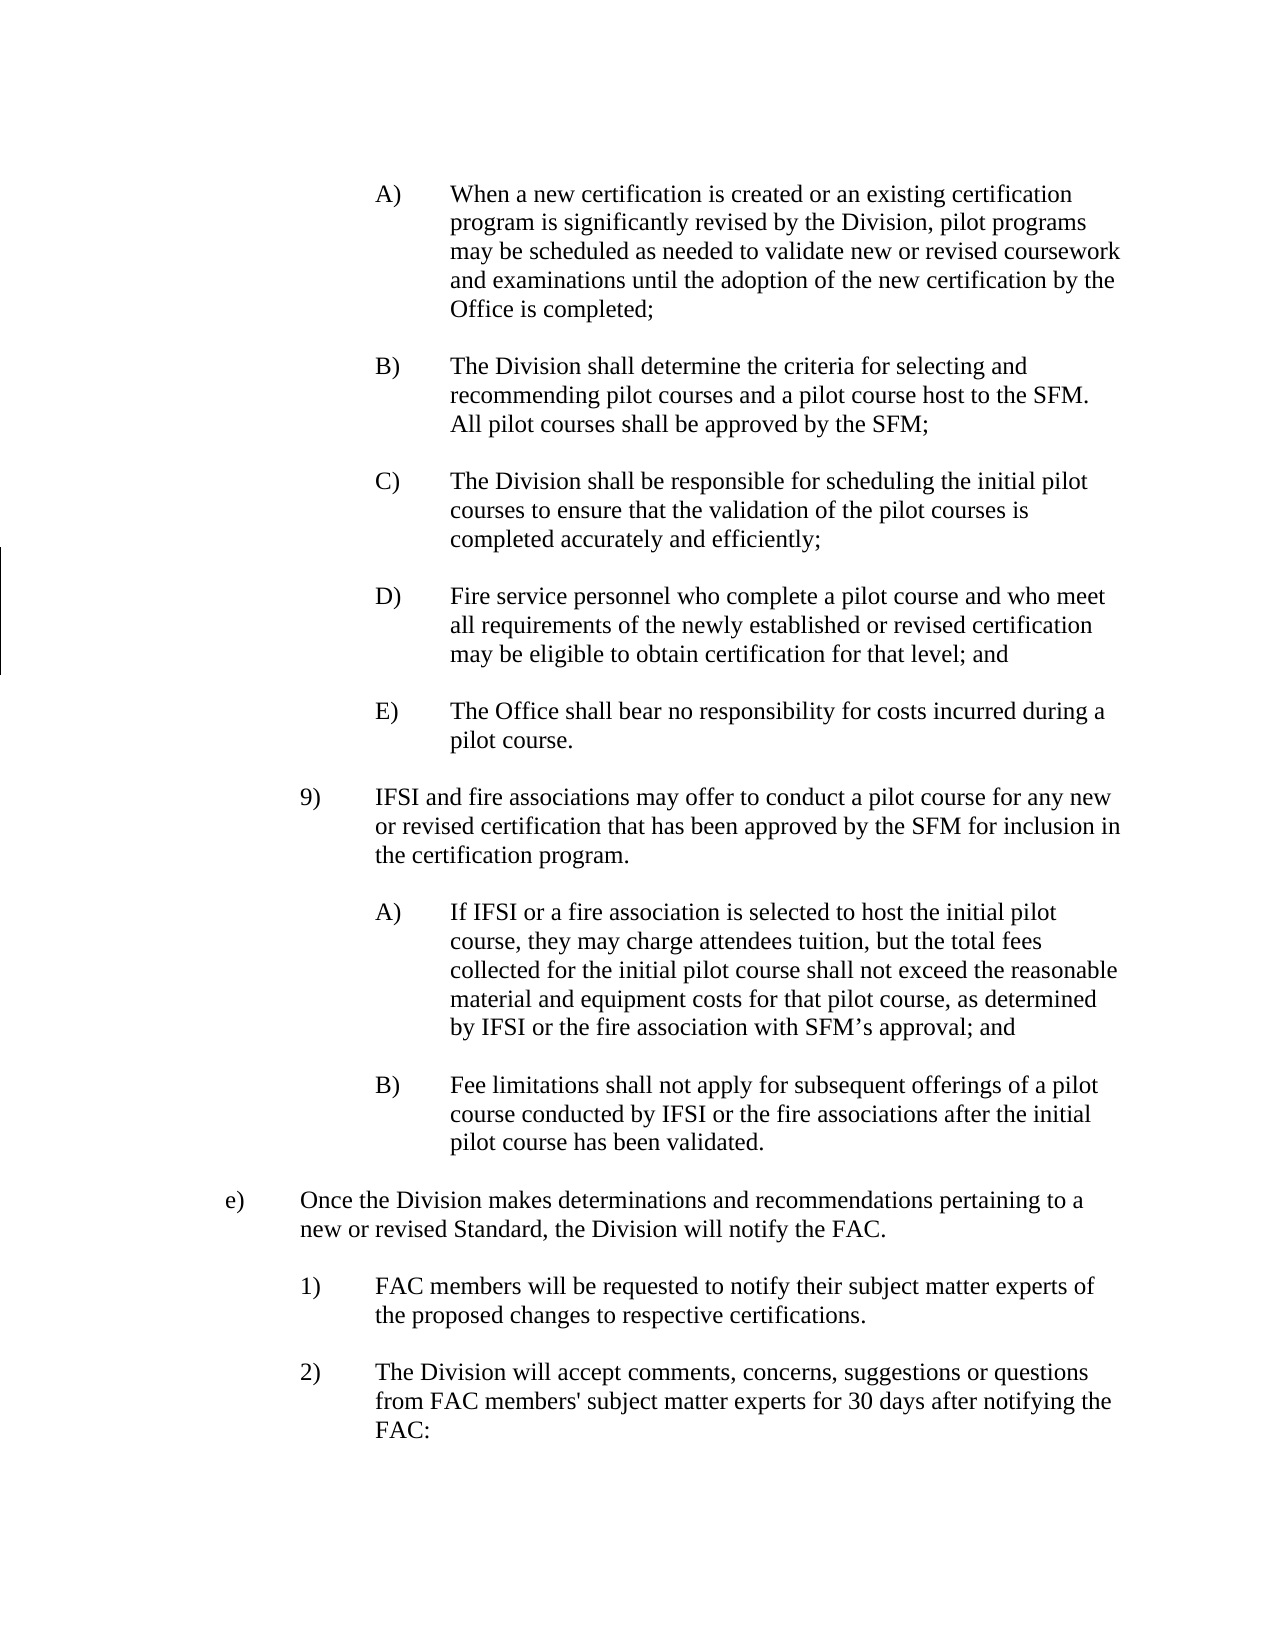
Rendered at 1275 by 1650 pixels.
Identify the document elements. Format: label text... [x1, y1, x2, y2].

text 2) The Division will accept comments, concerns, suggestions or questions from FAC members' subject matter experts for 30 days after notifying the FAC: [300, 1357, 1125, 1444]
text A) If IFSI or a fire association is selected to host the initial pilot course, they may charge attendees tuition, but the total fees collected for the initial pilot course shall not exceed the reasonable material and equipment costs for that pilot course, as determined by IFSI or the fire association with SFM’s approval; and [375, 897, 1125, 1041]
text D) Fire service personnel who complete a pilot course and who meet all requirements of the newly established or revised certification may be eligible to obtain certification for that level; and [375, 581, 1125, 667]
text C) The Division shall be responsible for scheduling the initial pilot courses to ensure that the validation of the pilot courses is completed accurately and efficiently; [375, 466, 1125, 552]
text e) Once the Division makes determinations and recommendations pertaining to a new or revised Standard, the Division will notify the FAC. [225, 1185, 1125, 1242]
text E) The Office shall bear no responsibility for costs incurred during a pilot course. [375, 696, 1125, 754]
text 9) IFSI and fire associations may offer to conduct a pilot course for any new or revised certification that has been approved by the SFM for inclusion in the certification program. [300, 782, 1125, 869]
text B) Fee limitations shall not apply for subsequent offerings of a pilot course conducted by IFSI or the fire associations after the initial pilot course has been validated. [375, 1070, 1125, 1156]
text 1) FAC members will be requested to notify their subject matter experts of the proposed changes to respective certifications. [300, 1271, 1125, 1329]
text B) The Division shall determine the criteria for selecting and recommending pilot courses and a pilot course host to the SFM. All pilot courses shall be approved by the SFM; [375, 351, 1125, 437]
text A) When a new certification is created or an existing certification program is significantly revised by the Division, pilot programs may be scheduled as needed to validate new or revised coursework and examinations until the adoption of the new certification by the Office is completed; [375, 179, 1125, 322]
